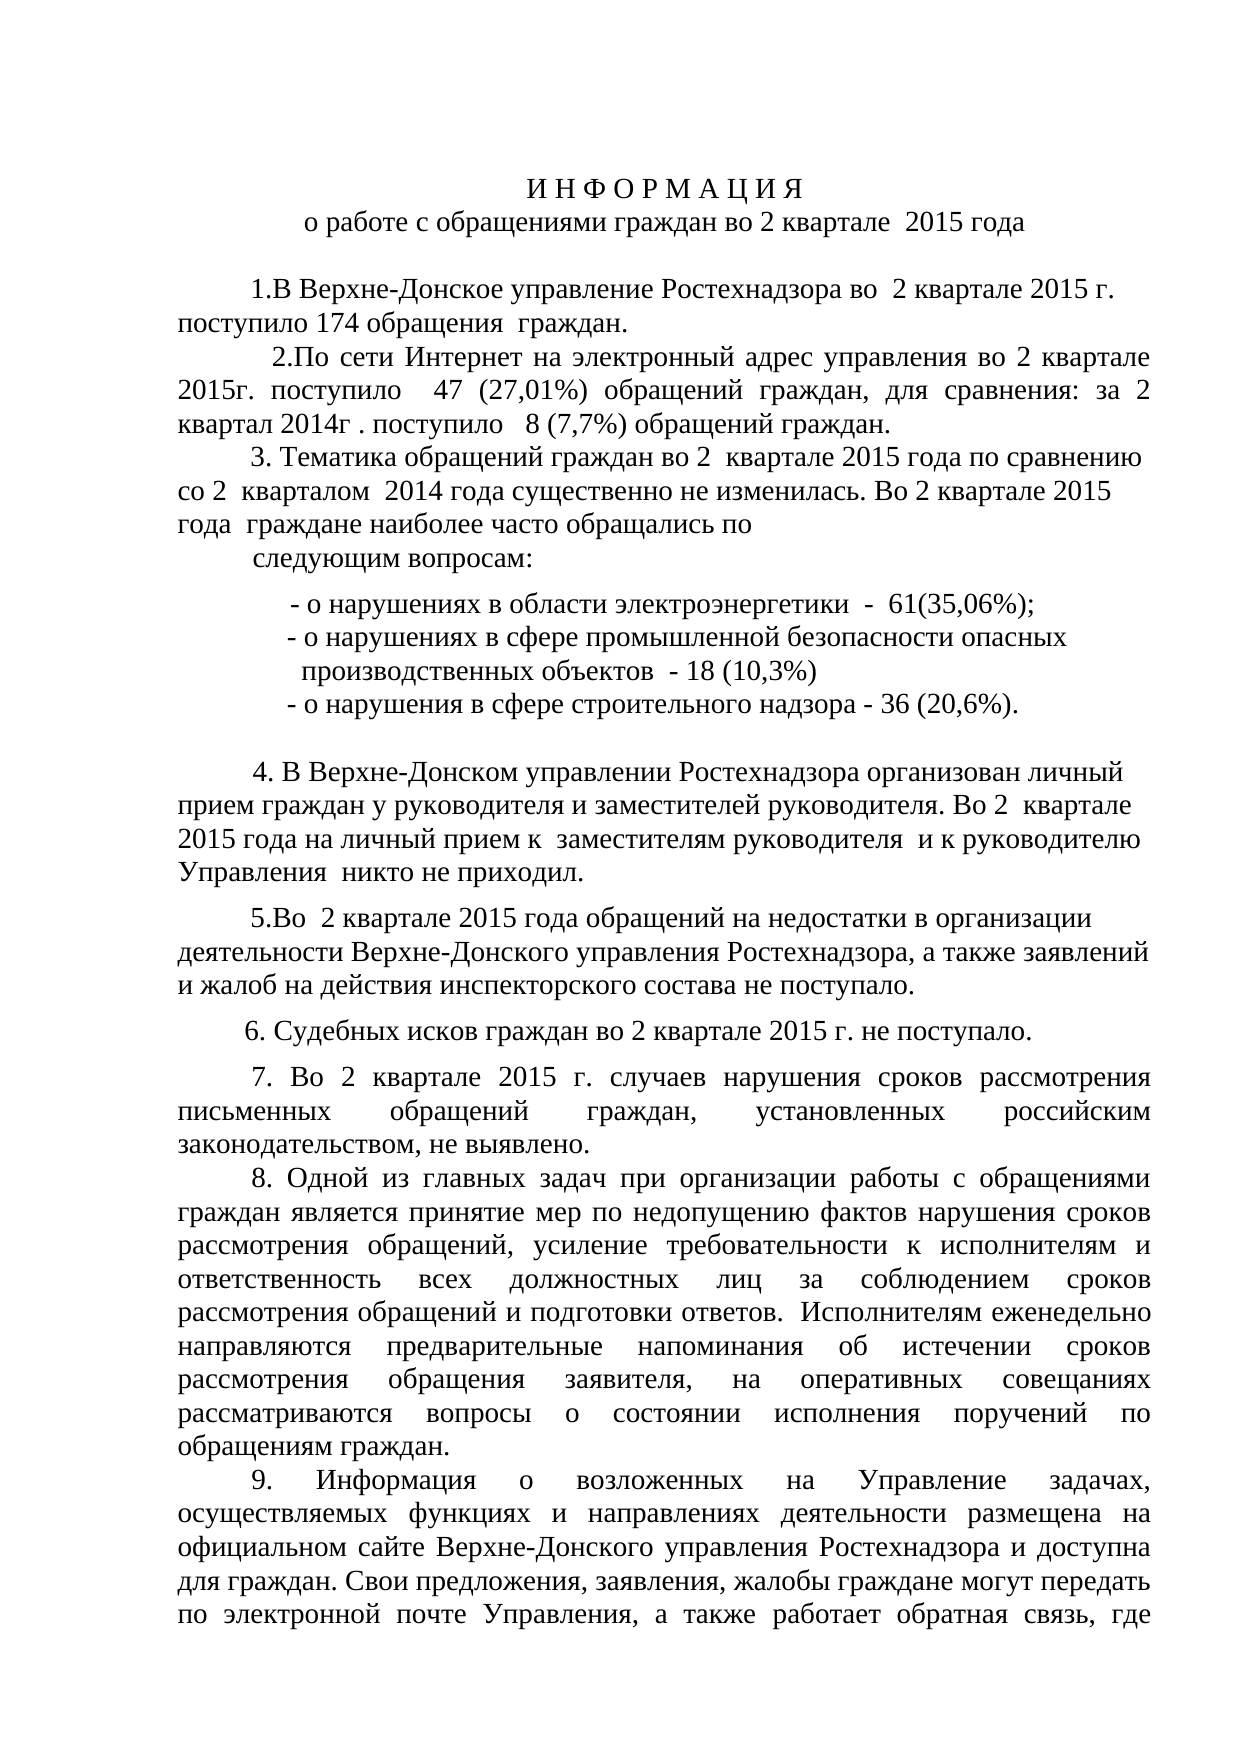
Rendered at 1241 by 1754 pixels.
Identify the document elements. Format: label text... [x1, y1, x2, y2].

text - о нарушения в сфере строительного надзора - 36 (20,6%). [177, 687, 1152, 720]
text - о нарушениях в сфере промышленной безопасности опасных [177, 619, 1152, 653]
text - о нарушениях в области электроэнергетики - 61(35,06%); [290, 586, 1152, 619]
text о работе с обращениями граждан во 2 квартале 2015 года [177, 204, 1152, 238]
text 7. Во 2 квартале 2015 г. случаев нарушения сроков рассмотрения письменных обращений граждан, установленных российским законодательством, не выявлено. [177, 1059, 1152, 1160]
text 3. Тематика обращений граждан во 2 квартале 2015 года по сравнению со 2 кварталом 2014 года существенно не изменилась. Во 2 квартале 2015 года граждане наиболее часто обращались по [177, 439, 1152, 540]
text следующим вопросам: [177, 540, 1152, 573]
text 6. Судебных исков граждан во 2 квартале 2015 г. не поступало. [244, 1013, 1152, 1047]
text 1.В Верхне-Донское управление Ростехнадзора во 2 квартале 2015 г. поступило 174 обращения граждан. [177, 272, 1152, 339]
text 8. Одной из главных задач при организации работы с обращениями граждан является принятие мер по недопущению фактов нарушения сроков рассмотрения обращений, усиление требовательности к исполнителям и ответственность всех должностных лиц за соблюдением сроков рассмотрения обращений и подготовки ответов. Исполнителям еженедельно направляются предварительные напоминания об истечении сроков рассмотрения обращения заявителя, на оперативных совещаниях рассматриваются вопросы о состоянии исполнения поручений по обращениям граждан. [177, 1160, 1152, 1462]
text 2.По сети Интернет на электронный адрес управления во 2 квартале 2015г. поступило 47 (27,01%) обращений граждан, для сравнения: за 2 квартал 2014г . поступило 8 (7,7%) обращений граждан. [177, 339, 1152, 439]
text 4. В Верхне-Донском управлении Ростехнадзора организован личный прием граждан у руководителя и заместителей руководителя. Во 2 квартале 2015 года на личный прием к заместителям руководителя и к руководителю Управления никто не приходил. [177, 754, 1152, 888]
text 5.Во 2 квартале 2015 года обращений на недостатки в организации деятельности Верхне-Донского управления Ростехнадзора, а также заявлений и жалоб на действия инспекторского состава не поступало. [177, 900, 1152, 1001]
text производственных объектов - 18 (10,3%) [177, 653, 1152, 687]
text И Н Ф О Р М А Ц И Я [177, 171, 1152, 204]
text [177, 1462, 1152, 1630]
